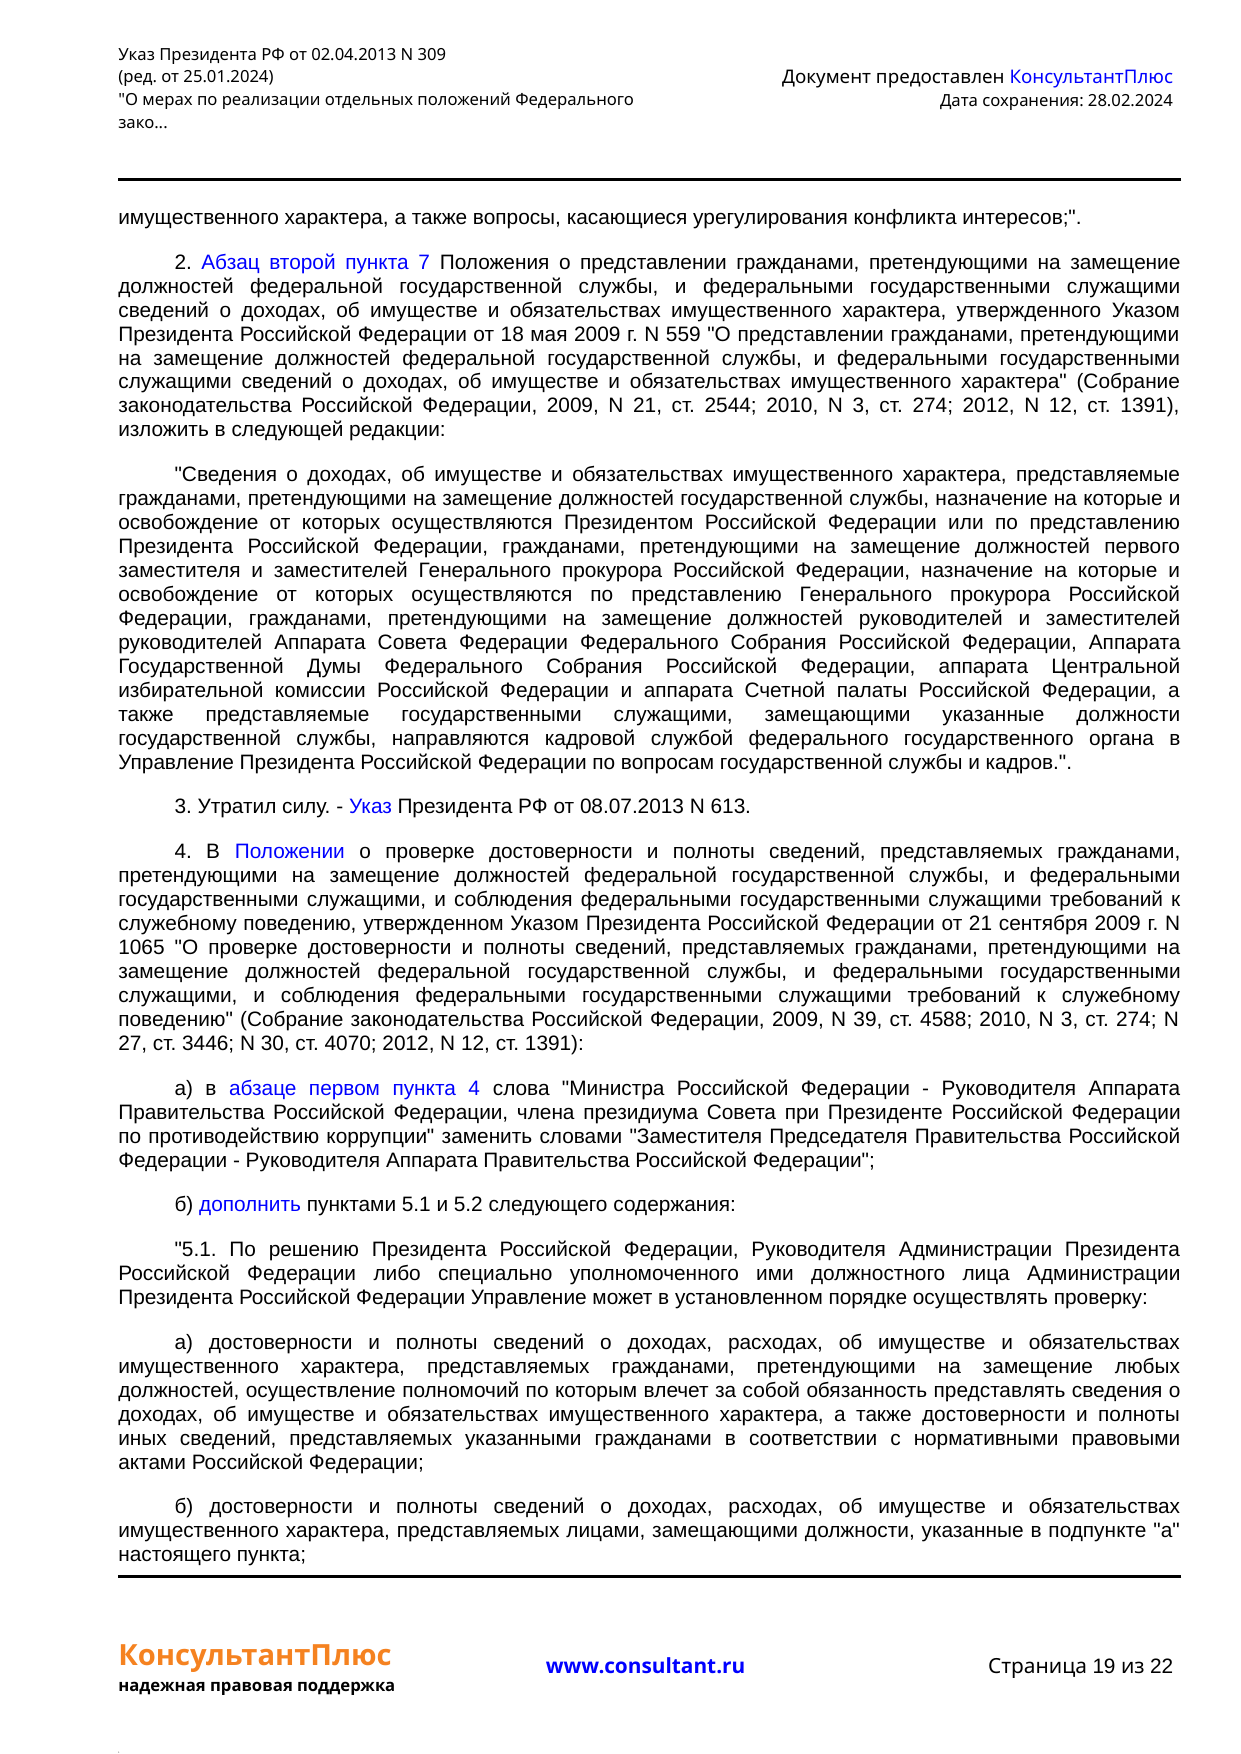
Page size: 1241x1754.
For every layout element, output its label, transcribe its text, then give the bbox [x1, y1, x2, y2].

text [118, 205, 1181, 229]
text а) достоверности и полноты сведений о доходах, расходах, об имуществе и обязательствах имущественного характера, представляемых гражданами, претендующими на замещение любых должностей, осуществление полномочий по которым влечет за собой обязанность представлять сведения о доходах, об имуществе и обязательствах имущественного характера, а также достоверности и полноты иных сведений, представляемых указанными гражданами в соответствии с нормативными правовыми актами Российской Федерации; [118, 1330, 1181, 1473]
text "Сведения о доходах, об имуществе и обязательствах имущественного характера, представляемые гражданами, претендующими на замещение должностей государственной службы, назначение на которые и освобождение от которых осуществляются Президентом Российской Федерации или по представлению Президента Российской Федерации, гражданами, претендующими на замещение должностей первого заместителя и заместителей Генерального прокурора Российской Федерации, назначение на которые и освобождение от которых осуществляются по представлению Генерального прокурора Российской Федерации, гражданами, претендующими на замещение должностей руководителей и заместителей руководителей Аппарата Совета Федерации Федерального Собрания Российской Федерации, Аппарата Государственной Думы Федерального Собрания Российской Федерации, аппарата Центральной избирательной комиссии Российской Федерации и аппарата Счетной палаты Российской Федерации, а также представляемые государственными служащими, замещающими указанные должности государственной службы, направляются кадровой службой федерального государственного органа в Управление Президента Российской Федерации по вопросам государственной службы и кадров.". [118, 462, 1181, 773]
text б) дополнить пунктами 5.1 и 5.2 следующего содержания: [118, 1192, 1181, 1216]
text 4. В Положении о проверке достоверности и полноты сведений, представляемых гражданами, претендующими на замещение должностей федеральной государственной службы, и федеральными государственными служащими, и соблюдения федеральными государственными служащими требований к служебному поведению, утвержденном Указом Президента Российской Федерации от 21 сентября 2009 г. N 1065 "О проверке достоверности и полноты сведений, представляемых гражданами, претендующими на замещение должностей федеральной государственной службы, и федеральными государственными служащими, и соблюдения федеральными государственными служащими требований к служебному поведению" (Собрание законодательства Российской Федерации, 2009, N 39, ст. 4588; 2010, N 3, ст. 274; N 27, ст. 3446; N 30, ст. 4070; 2012, N 12, ст. 1391): [118, 839, 1181, 1055]
text "5.1. По решению Президента Российской Федерации, Руководителя Администрации Президента Российской Федерации либо специально уполномоченного ими должностного лица Администрации Президента Российской Федерации Управление может в установленном порядке осуществлять проверку: [118, 1237, 1181, 1309]
text б) достоверности и полноты сведений о доходах, расходах, об имуществе и обязательствах имущественного характера, представляемых лицами, замещающими должности, указанные в подпункте "а" настоящего пункта; [118, 1494, 1181, 1566]
text а) в абзаце первом пункта 4 слова "Министра Российской Федерации - Руководителя Аппарата Правительства Российской Федерации, члена президиума Совета при Президенте Российской Федерации по противодействию коррупции" заменить словами "Заместителя Председателя Правительства Российской Федерации - Руководителя Аппарата Правительства Российской Федерации"; [118, 1076, 1181, 1171]
text 2. Абзац второй пункта 7 Положения о представлении гражданами, претендующими на замещение должностей федеральной государственной службы, и федеральными государственными служащими сведений о доходах, об имуществе и обязательствах имущественного характера, утвержденного Указом Президента Российской Федерации от 18 мая 2009 г. N 559 "О представлении гражданами, претендующими на замещение должностей федеральной государственной службы, и федеральными государственными служащими сведений о доходах, об имуществе и обязательствах имущественного характера" (Собрание законодательства Российской Федерации, 2009, N 21, ст. 2544; 2010, N 3, ст. 274; 2012, N 12, ст. 1391), изложить в следующей редакции: [118, 249, 1181, 441]
text 3. Утратил силу. - Указ Президента РФ от 08.07.2013 N 613. [118, 794, 1181, 818]
